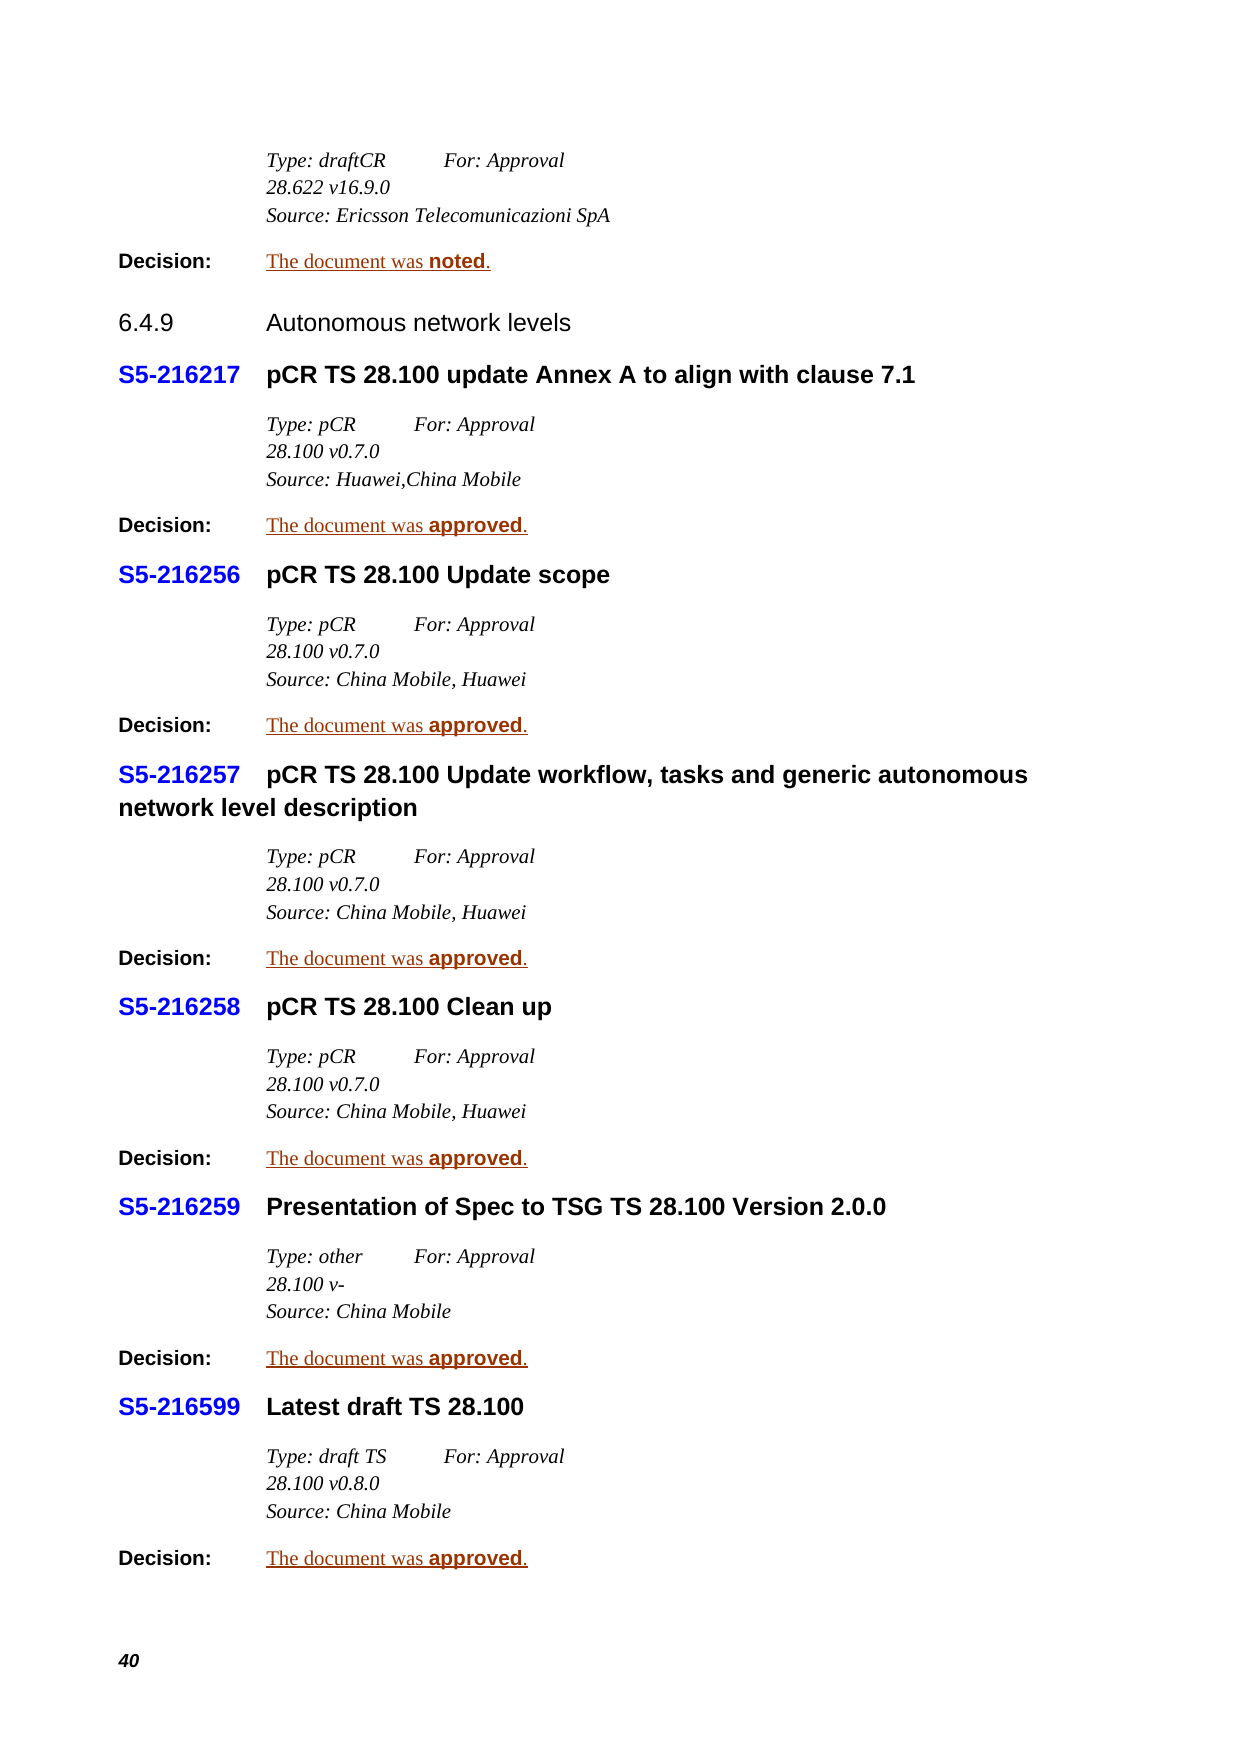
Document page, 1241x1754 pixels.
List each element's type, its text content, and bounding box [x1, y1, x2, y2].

text Decision: The document was noted. [118, 249, 1122, 273]
text Type: draftCR For: Approval 28.622 v16.9.0 Source: Ericsson Telecomunicazioni SpA [118, 148, 1122, 227]
text S5-216257 pCR TS 28.100 Update workflow, tasks and generic autonomous network level description [118, 759, 1122, 821]
text Type: pCR For: Approval 28.100 v0.7.0 Source: China Mobile, Huawei [118, 1044, 1122, 1123]
text S5-216256 pCR TS 28.100 Update scope [118, 560, 1122, 588]
text Decision: The document was approved. [118, 1146, 1122, 1170]
text Type: pCR For: Approval 28.100 v0.7.0 Source: Huawei,China Mobile [118, 412, 1122, 491]
text Type: other For: Approval 28.100 v- Source: China Mobile [118, 1244, 1122, 1323]
text Decision: The document was approved. [118, 1545, 1122, 1569]
text Type: pCR For: Approval 28.100 v0.7.0 Source: China Mobile, Huawei [118, 612, 1122, 691]
text Type: pCR For: Approval 28.100 v0.7.0 Source: China Mobile, Huawei [118, 844, 1122, 924]
text S5-216258 pCR TS 28.100 Clean up [118, 992, 1122, 1021]
text S5-216217 pCR TS 28.100 update Annex A to align with clause 7.1 [118, 360, 1122, 389]
text Type: draft TS For: Approval 28.100 v0.8.0 Source: China Mobile [118, 1444, 1122, 1523]
text Decision: The document was approved. [118, 1346, 1122, 1370]
text Decision: The document was approved. [118, 513, 1122, 537]
text S5-216259 Presentation of Spec to TSG TS 28.100 Version 2.0.0 [118, 1192, 1122, 1221]
text Decision: The document was approved. [118, 713, 1122, 737]
subtitle 6.4.9 Autonomous network levels [118, 308, 1122, 337]
text Decision: The document was approved. [118, 946, 1122, 970]
text S5-216599 Latest draft TS 28.100 [118, 1392, 1122, 1421]
